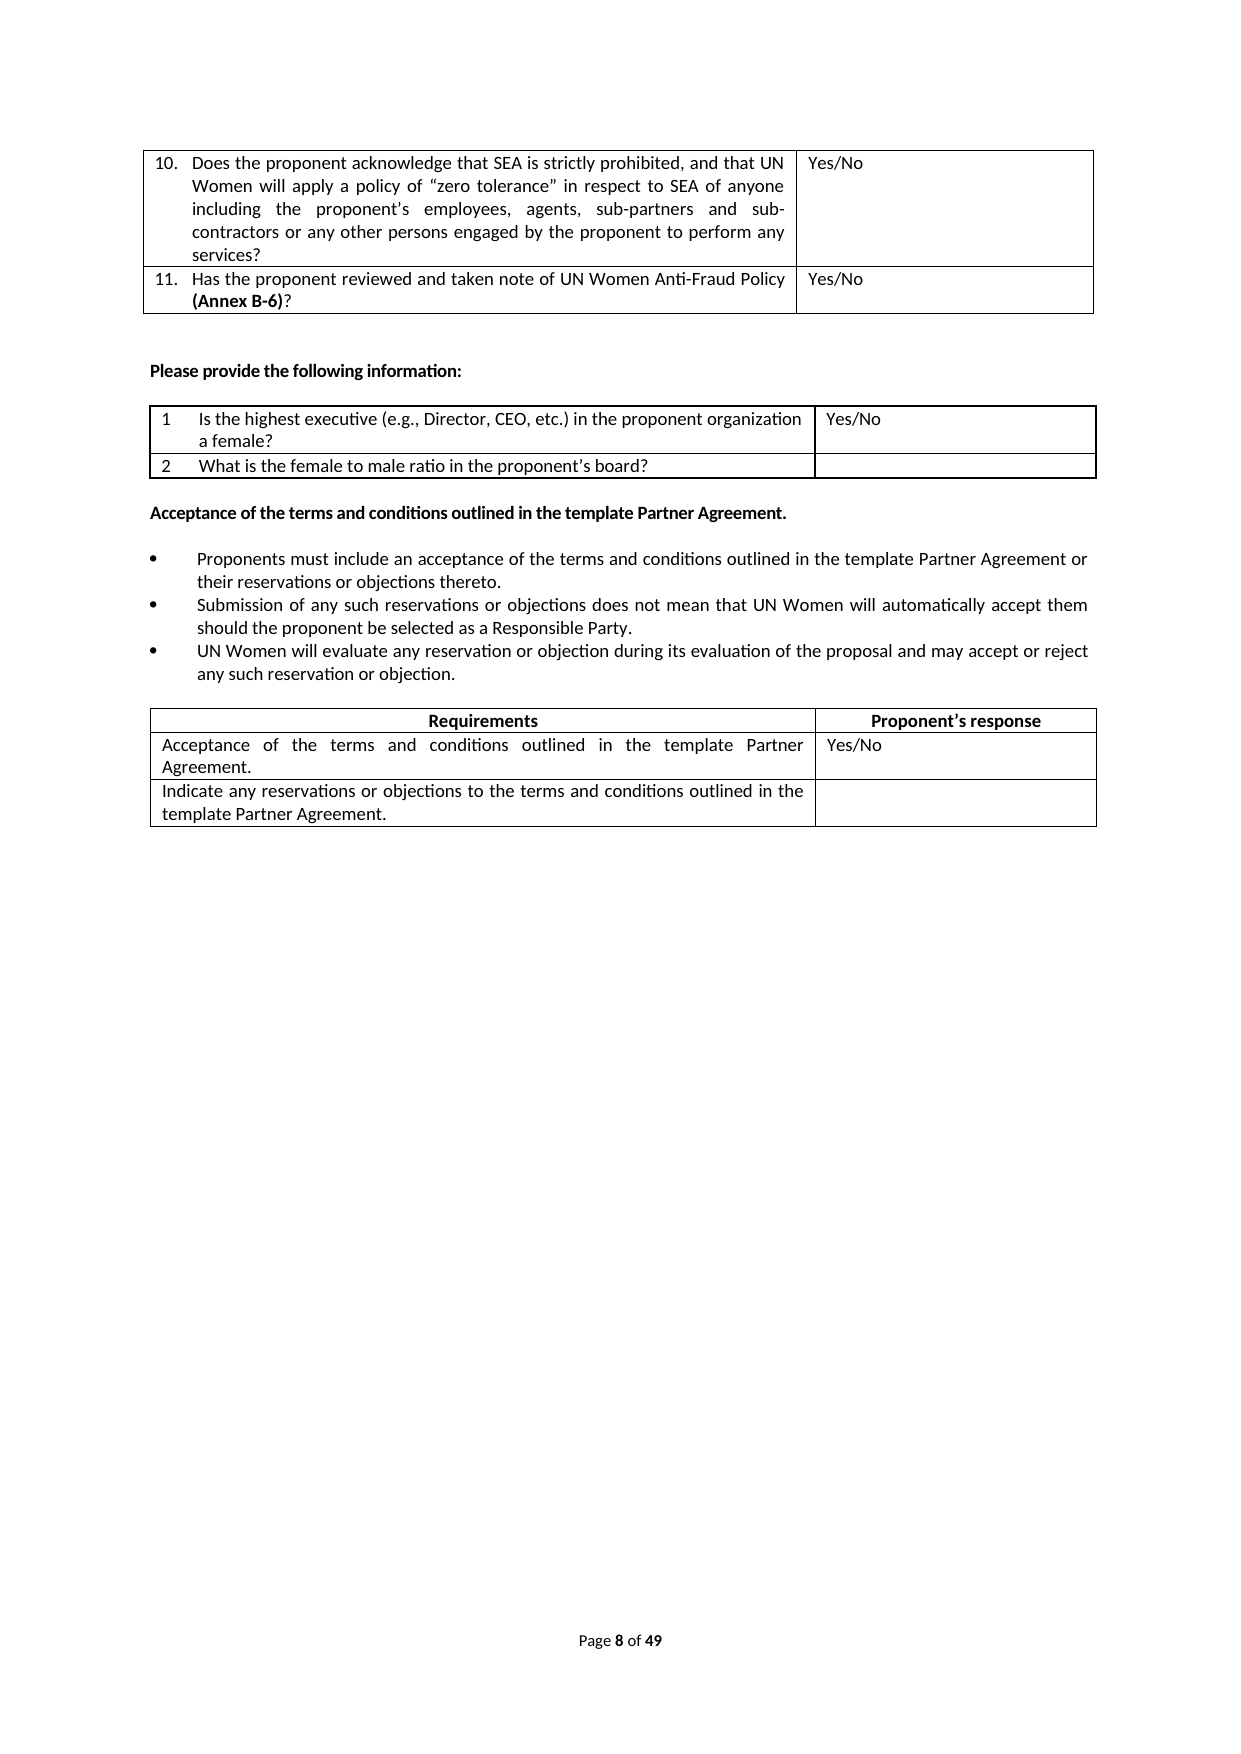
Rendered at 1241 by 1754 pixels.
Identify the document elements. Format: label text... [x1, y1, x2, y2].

table_header Proponent’s response [816, 709, 1096, 732]
list Proponents must include an acceptance of the terms and conditions outlined in the template Partner Agreement or their reservations or objections thereto. [150, 547, 1090, 593]
table_cell Acceptance of the terms and conditions outlined in the template Partner Agreement. [151, 733, 815, 779]
table_cell Yes/No [816, 733, 1096, 779]
list UN Women will evaluate any reservation or objection during its evaluation of the proposal and may accept or reject any such reservation or objection. [150, 639, 1090, 685]
table_header Yes/No [816, 407, 1095, 453]
table_cell Yes/No [797, 267, 1093, 312]
table_cell Does the proponent acknowledge that SEA is strictly prohibited, and that UN Women will apply a policy of “zero tolerance” in respect to SEA of anyone including the proponent’s employees, agents, sub-partners and sub-contractors or any other persons engaged by the proponent to perform any services? [144, 151, 796, 266]
text Acceptance of the terms and conditions outlined in the template Partner Agreement. [150, 502, 1090, 524]
table_cell Has the proponent reviewed and taken note of UN Women Anti-Fraud Policy (Annex B-6)? [144, 267, 796, 312]
text Please provide the following information: [150, 359, 1090, 382]
table_cell Indicate any reservations or objections to the terms and conditions outlined in the template Partner Agreement. [151, 780, 815, 826]
table_cell What is the female to male ratio in the proponent’s board? [151, 454, 814, 477]
table_cell [816, 780, 1096, 826]
table_header Requirements [151, 709, 815, 732]
table_cell [816, 454, 1095, 477]
table_cell Yes/No [797, 151, 1093, 266]
list Submission of any such reservations or objections does not mean that UN Women will automatically accept them should the proponent be selected as a Responsible Party. [150, 593, 1090, 639]
table_header Is the highest executive (e.g., Director, CEO, etc.) in the proponent organization a female? [151, 407, 814, 453]
